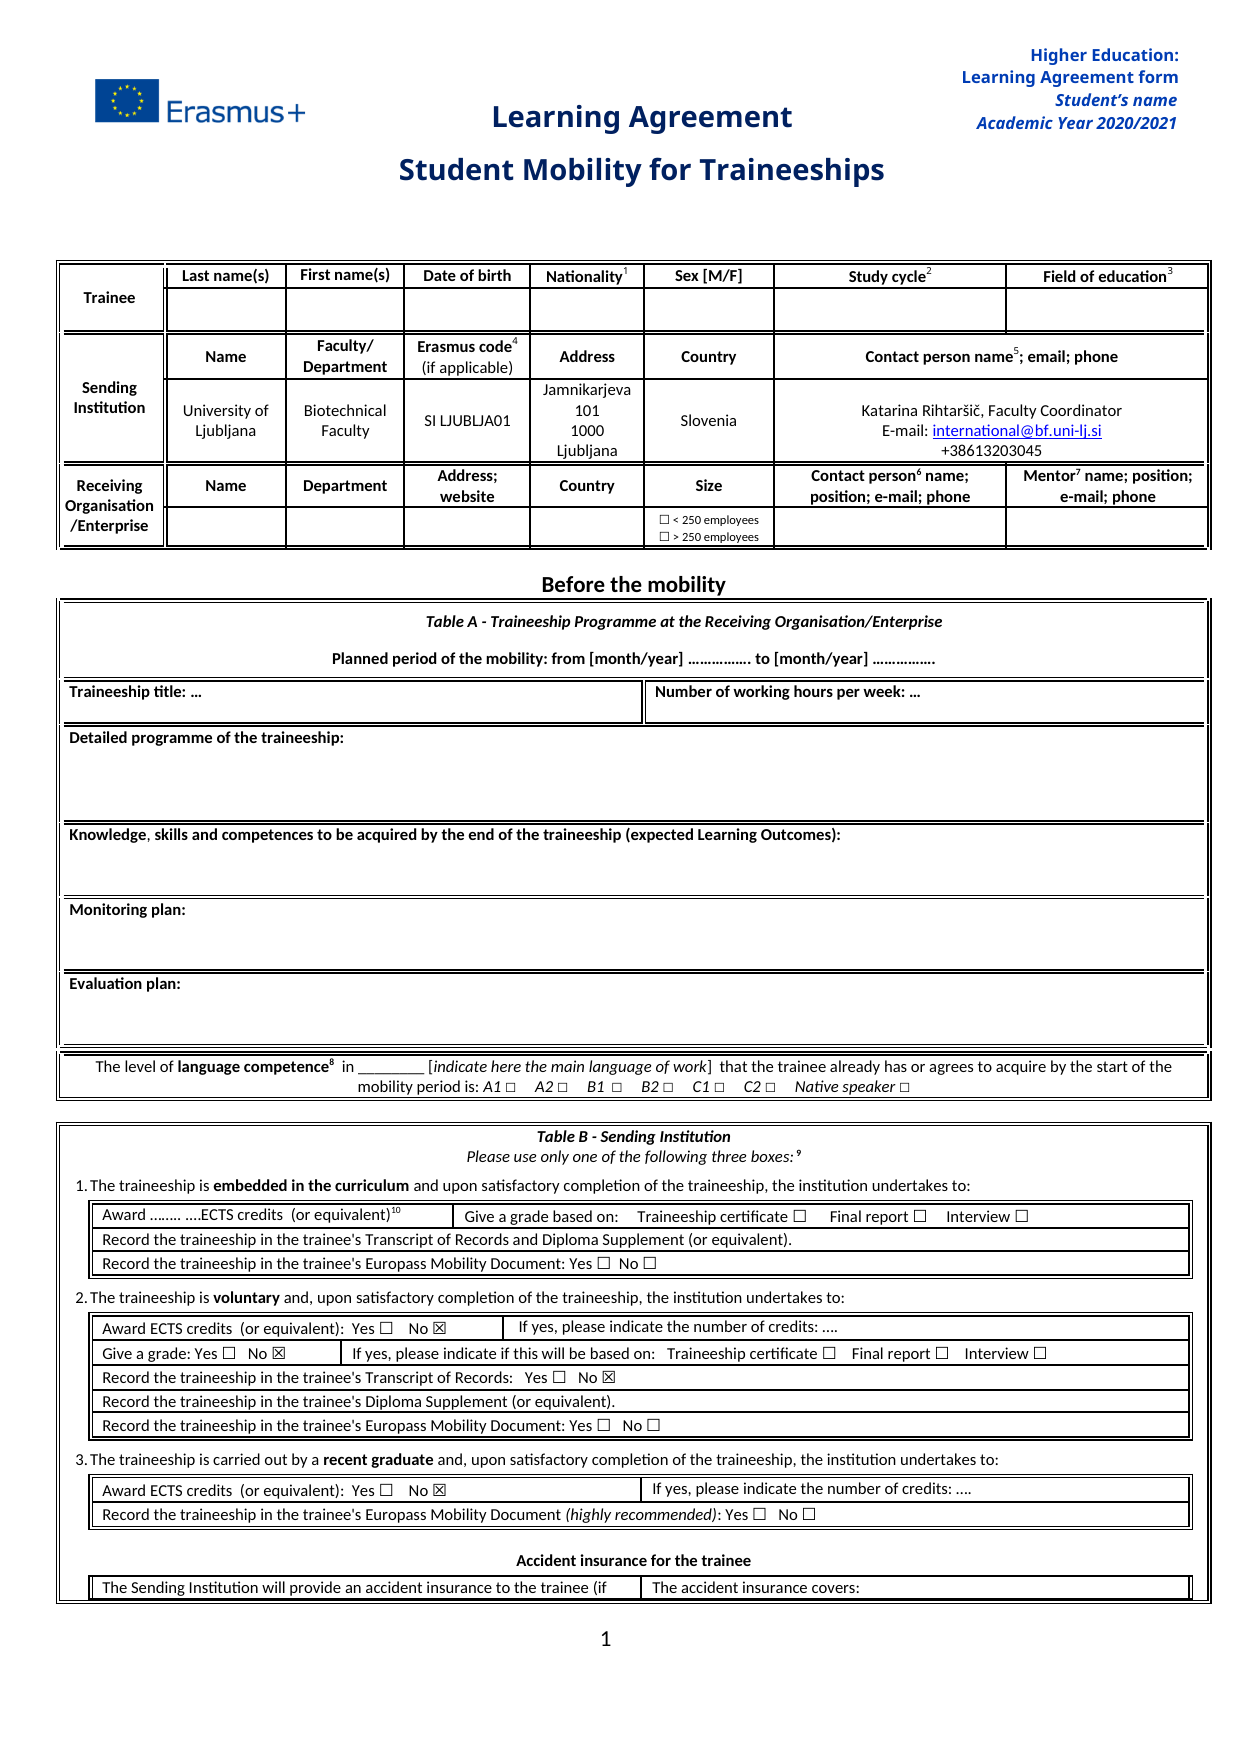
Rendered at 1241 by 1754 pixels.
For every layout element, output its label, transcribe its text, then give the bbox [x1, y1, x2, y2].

table_cell Contact person name; email; phone [775, 330, 1209, 378]
table_cell Detailed programme of the traineeship: [58, 722, 1209, 820]
table_cell Sending Institution [58, 330, 165, 461]
table_cell < 250 employees > 250 employees [645, 508, 773, 545]
table_cell Country [645, 335, 773, 378]
table_cell Erasmus code (if applicable) [405, 335, 529, 378]
table_cell [405, 508, 529, 545]
table_cell [1007, 508, 1207, 545]
table_cell [287, 289, 403, 330]
table_cell [531, 508, 643, 545]
table_cell [58, 598, 160, 640]
table_cell [645, 289, 773, 330]
table_cell Number of working hours per week: … [644, 677, 1209, 722]
table_cell University of Ljubljana [168, 380, 285, 461]
table_cell Monitoring plan: [58, 895, 1209, 969]
table_cell [405, 289, 529, 330]
table_cell Department [287, 466, 403, 506]
table_cell Name [168, 335, 285, 378]
table_header Trainee [58, 261, 165, 330]
table_cell [168, 289, 285, 330]
table_cell [168, 508, 285, 545]
table_cell Slovenia [645, 380, 773, 461]
table_cell Knowledge, skills and competences to be acquired by the end of the traineeship (expected Learning Outcomes): [58, 820, 1209, 894]
table_cell Faculty/ Department [287, 335, 403, 378]
table_cell Contact person name; position; e-mail; phone [775, 466, 1005, 506]
table_cell Katarina Rihtaršič, Faculty Coordinator E-mail: international@bf.uni-lj.si +38613203045 [775, 380, 1207, 461]
table_cell [58, 1044, 160, 1051]
table_cell Before the mobility [58, 545, 1209, 598]
table_cell Jamnikarjeva 101 1000 Ljubljana [531, 380, 643, 461]
table_cell Table A - Traineeship Programme at the Receiving Organisation/Enterprise [160, 598, 1209, 640]
table_cell Country [531, 466, 643, 506]
table_cell Address [531, 335, 643, 378]
table_header First name(s) [287, 265, 403, 287]
table_cell The level of language competence in ________ [indicate here the main language of work] that the trainee already has or agrees to acquire by the start of the mobility period is: A1 A2 B1 B2 C1 C2 Native speaker [58, 1051, 1209, 1097]
table_header Field of education [1007, 265, 1207, 287]
table_cell Evaluation plan: [58, 969, 1209, 1043]
table_header Date of birth [405, 265, 529, 287]
table_cell Planned period of the mobility: from [month/year] ……………. to [month/year] ……………. [60, 640, 1207, 677]
table_header Nationality [531, 265, 643, 287]
table_cell Traineeship title: … [58, 677, 644, 722]
table_cell [1007, 289, 1207, 330]
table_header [60, 1126, 1207, 1599]
table_cell [1079, 1044, 1209, 1051]
picture [95, 79, 306, 123]
table_cell [287, 508, 403, 545]
table_cell Size [645, 466, 773, 506]
table_cell SI LJUBLJA01 [405, 380, 529, 461]
table_cell Name [168, 466, 285, 506]
table_header Study cycle [775, 265, 1005, 287]
table_cell [775, 508, 1005, 545]
table_header Last name(s) [165, 261, 286, 287]
table_cell Address; website [405, 466, 529, 506]
table_cell Receiving Organisation/Enterprise [58, 461, 165, 545]
table_cell [531, 289, 643, 330]
table_cell [775, 289, 1005, 330]
table_cell Biotechnical Faculty [287, 380, 403, 461]
table_cell Mentor name; position; e-mail; phone [1007, 461, 1209, 506]
table_header Sex [M/F] [645, 265, 773, 287]
